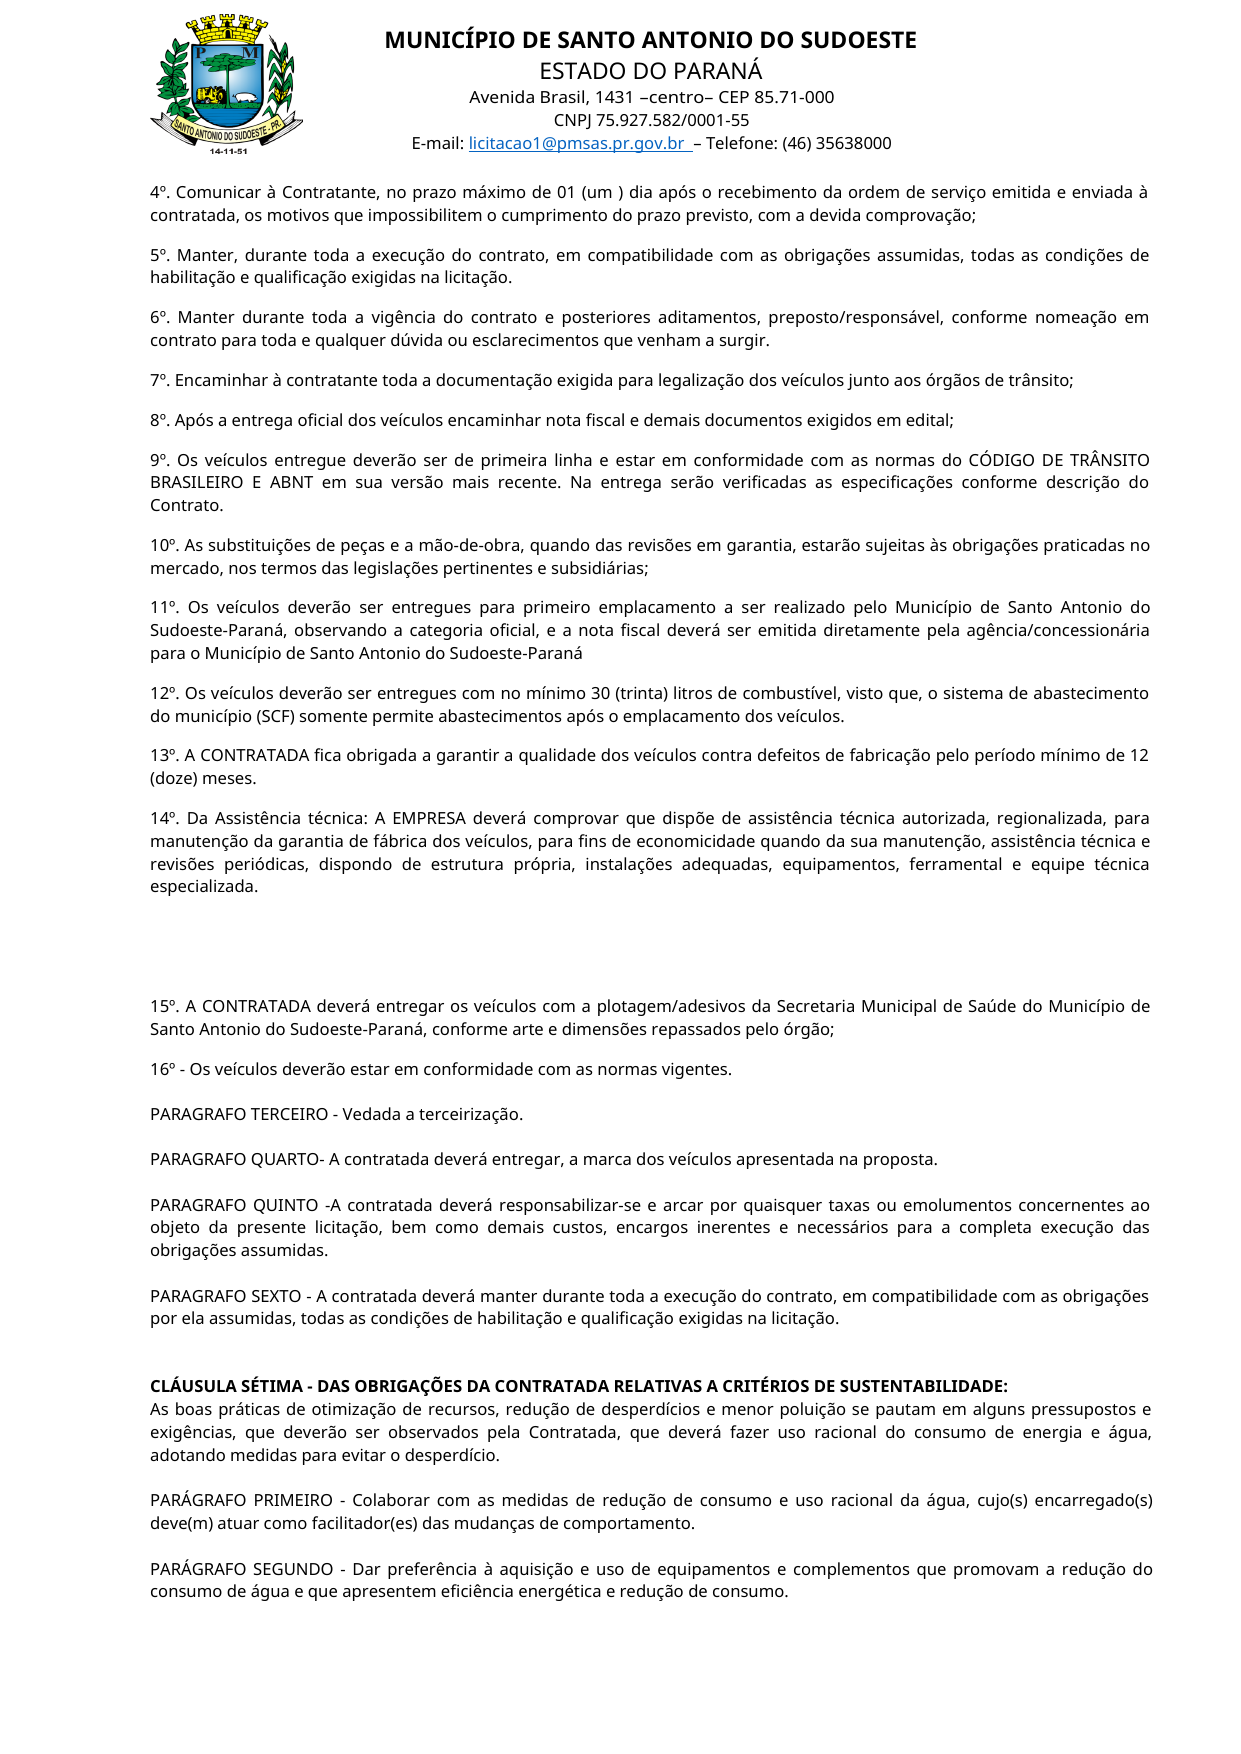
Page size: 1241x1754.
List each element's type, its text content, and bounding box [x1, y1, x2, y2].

text CLÁUSULA SÉTIMA - DAS OBRIGAÇÕES DA CONTRATADA RELATIVAS A CRITÉRIOS DE SUSTENTABILIDADE: [150, 1375, 1154, 1398]
text 11º. Os veículos deverão ser entregues para primeiro emplacamento a ser realizado pelo Município de Santo Antonio do Sudoeste-Paraná, observando a categoria oficial, e a nota fiscal deverá ser emitida diretamente pela agência/concessionária para o Município de Santo Antonio do Sudoeste-Paraná [150, 596, 1151, 664]
text PARÁGRAFO PRIMEIRO - Colaborar com as medidas de redução de consumo e uso racional da água, cujo(s) encarregado(s) deve(m) atuar como facilitador(es) das mudanças de comportamento. [150, 1489, 1154, 1534]
text 9º. Os veículos entregue deverão ser de primeira linha e estar em conformidade com as normas do CÓDIGO DE TRÂNSITO BRASILEIRO E ABNT em sua versão mais recente. Na entrega serão verificadas as especificações conforme descrição do Contrato. [150, 448, 1151, 516]
text 8º. Após a entrega oficial dos veículos encaminhar nota fiscal e demais documentos exigidos em edital; [150, 408, 1151, 431]
text 13º. A CONTRATADA fica obrigada a garantir a qualidade dos veículos contra defeitos de fabricação pelo período mínimo de 12 (doze) meses. [150, 744, 1151, 789]
text 4º. Comunicar à Contratante, no prazo máximo de 01 (um ) dia após o recebimento da ordem de serviço emitida e enviada à contratada, os motivos que impossibilitem o cumprimento do prazo previsto, com a devida comprovação; [150, 181, 1151, 226]
text 5º. Manter, durante toda a execução do contrato, em compatibilidade com as obrigações assumidas, todas as condições de habilitação e qualificação exigidas na licitação. [150, 243, 1151, 289]
text 14º. Da Assistência técnica: A EMPRESA deverá comprovar que dispõe de assistência técnica autorizada, regionalizada, para manutenção da garantia de fábrica dos veículos, para fins de economicidade quando da sua manutenção, assistência técnica e revisões periódicas, dispondo de estrutura própria, instalações adequadas, equipamentos, ferramental e equipe técnica especializada. [150, 807, 1151, 897]
picture [150, 14, 303, 154]
text 12º. Os veículos deverão ser entregues com no mínimo 30 (trinta) litros de combustível, visto que, o sistema de abastecimento do município (SCF) somente permite abastecimentos após o emplacamento dos veículos. [150, 681, 1151, 727]
text PARÁGRAFO SEGUNDO - Dar preferência à aquisição e uso de equipamentos e complementos que promovam a redução do consumo de água e que apresentem eficiência energética e redução de consumo. [150, 1557, 1154, 1602]
text As boas práticas de otimização de recursos, redução de desperdícios e menor poluição se pautam em alguns pressupostos e exigências, que deverão ser observados pela Contratada, que deverá fazer uso racional do consumo de energia e água, adotando medidas para evitar o desperdício. [150, 1398, 1154, 1466]
text 7º. Encaminhar à contratante toda a documentação exigida para legalização dos veículos junto aos órgãos de trânsito; [150, 368, 1151, 391]
text 6º. Manter durante toda a vigência do contrato e posteriores aditamentos, preposto/responsável, conforme nomeação em contrato para toda e qualquer dúvida ou esclarecimentos que venham a surgir. [150, 306, 1151, 351]
text PARAGRAFO QUINTO -A contratada deverá responsabilizar-se e arcar por quaisquer taxas ou emolumentos concernentes ao objeto da presente licitação, bem como demais custos, encargos inerentes e necessários para a completa execução das obrigações assumidas. [150, 1193, 1151, 1261]
text 15º. A CONTRATADA deverá entregar os veículos com a plotagem/adesivos da Secretaria Municipal de Saúde do Município de Santo Antonio do Sudoeste-Paraná, conforme arte e dimensões repassados pelo órgão; [150, 994, 1151, 1040]
text PARAGRAFO SEXTO - A contratada deverá manter durante toda a execução do contrato, em compatibilidade com as obrigações por ela assumidas, todas as condições de habilitação e qualificação exigidas na licitação. [150, 1284, 1151, 1329]
text PARAGRAFO QUARTO- A contratada deverá entregar, a marca dos veículos apresentada na proposta. [150, 1148, 1151, 1171]
text PARAGRAFO TERCEIRO - Vedada a terceirização. [150, 1102, 1151, 1125]
text 10º. As substituições de peças e a mão-de-obra, quando das revisões em garantia, estarão sujeitas às obrigações praticadas no mercado, nos termos das legislações pertinentes e subsidiárias; [150, 533, 1151, 579]
text 16º - Os veículos deverão estar em conformidade com as normas vigentes. [150, 1057, 1151, 1080]
